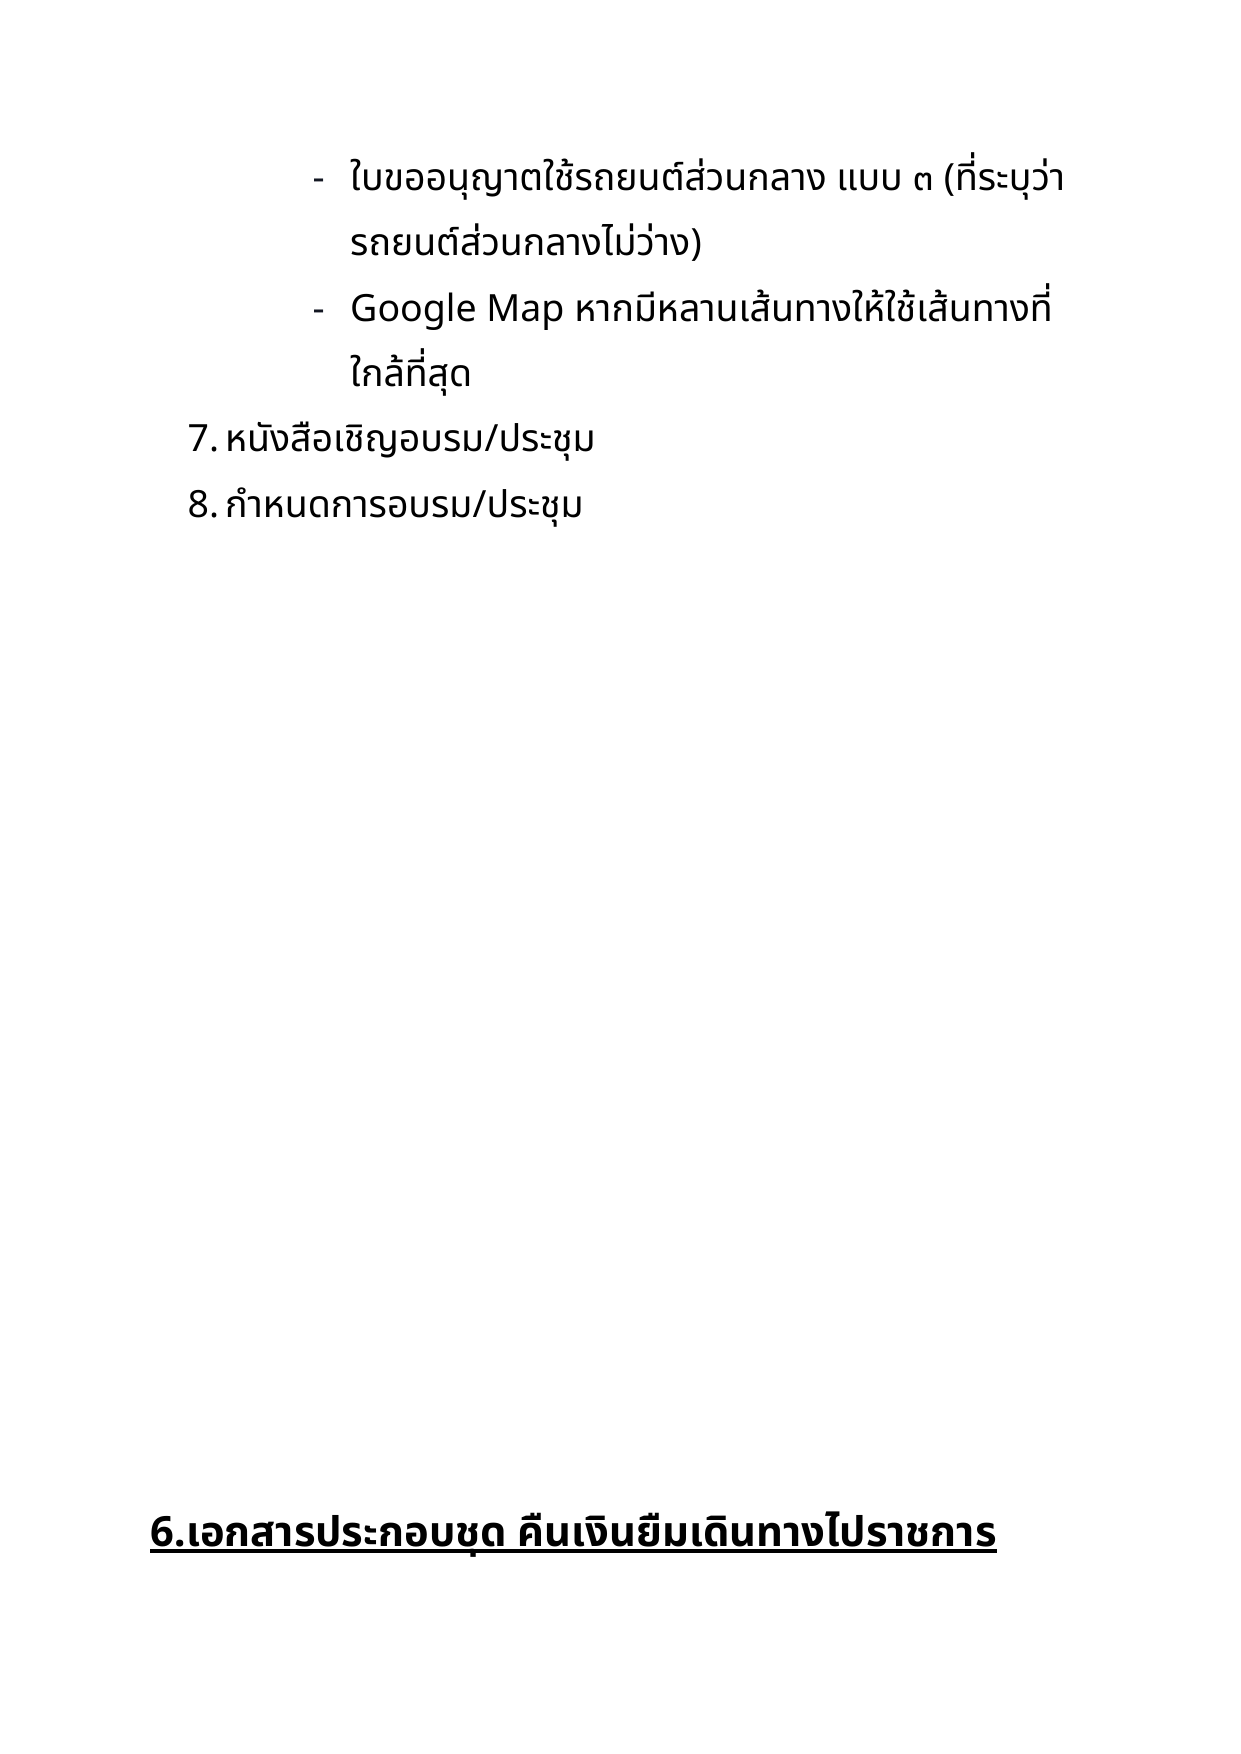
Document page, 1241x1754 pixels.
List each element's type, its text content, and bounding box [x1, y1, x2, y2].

list Google Map หากมีหลานเส้นทางให้ใช้เส้นทางที่ใกล้ที่สุด [312, 281, 1090, 403]
text 6.เอกสารประกอบชุด คืนเงินยืมเดินทางไปราชการ [150, 1502, 1090, 1565]
list ใบขออนุญาตใช้รถยนต์ส่วนกลาง แบบ ๓ (ที่ระบุว่ารถยนต์ส่วนกลางไม่ว่าง) [312, 150, 1090, 272]
list กำหนดการอบรม/ประชุม [187, 477, 1090, 534]
list หนังสือเชิญอบรม/ประชุม [187, 411, 1090, 468]
